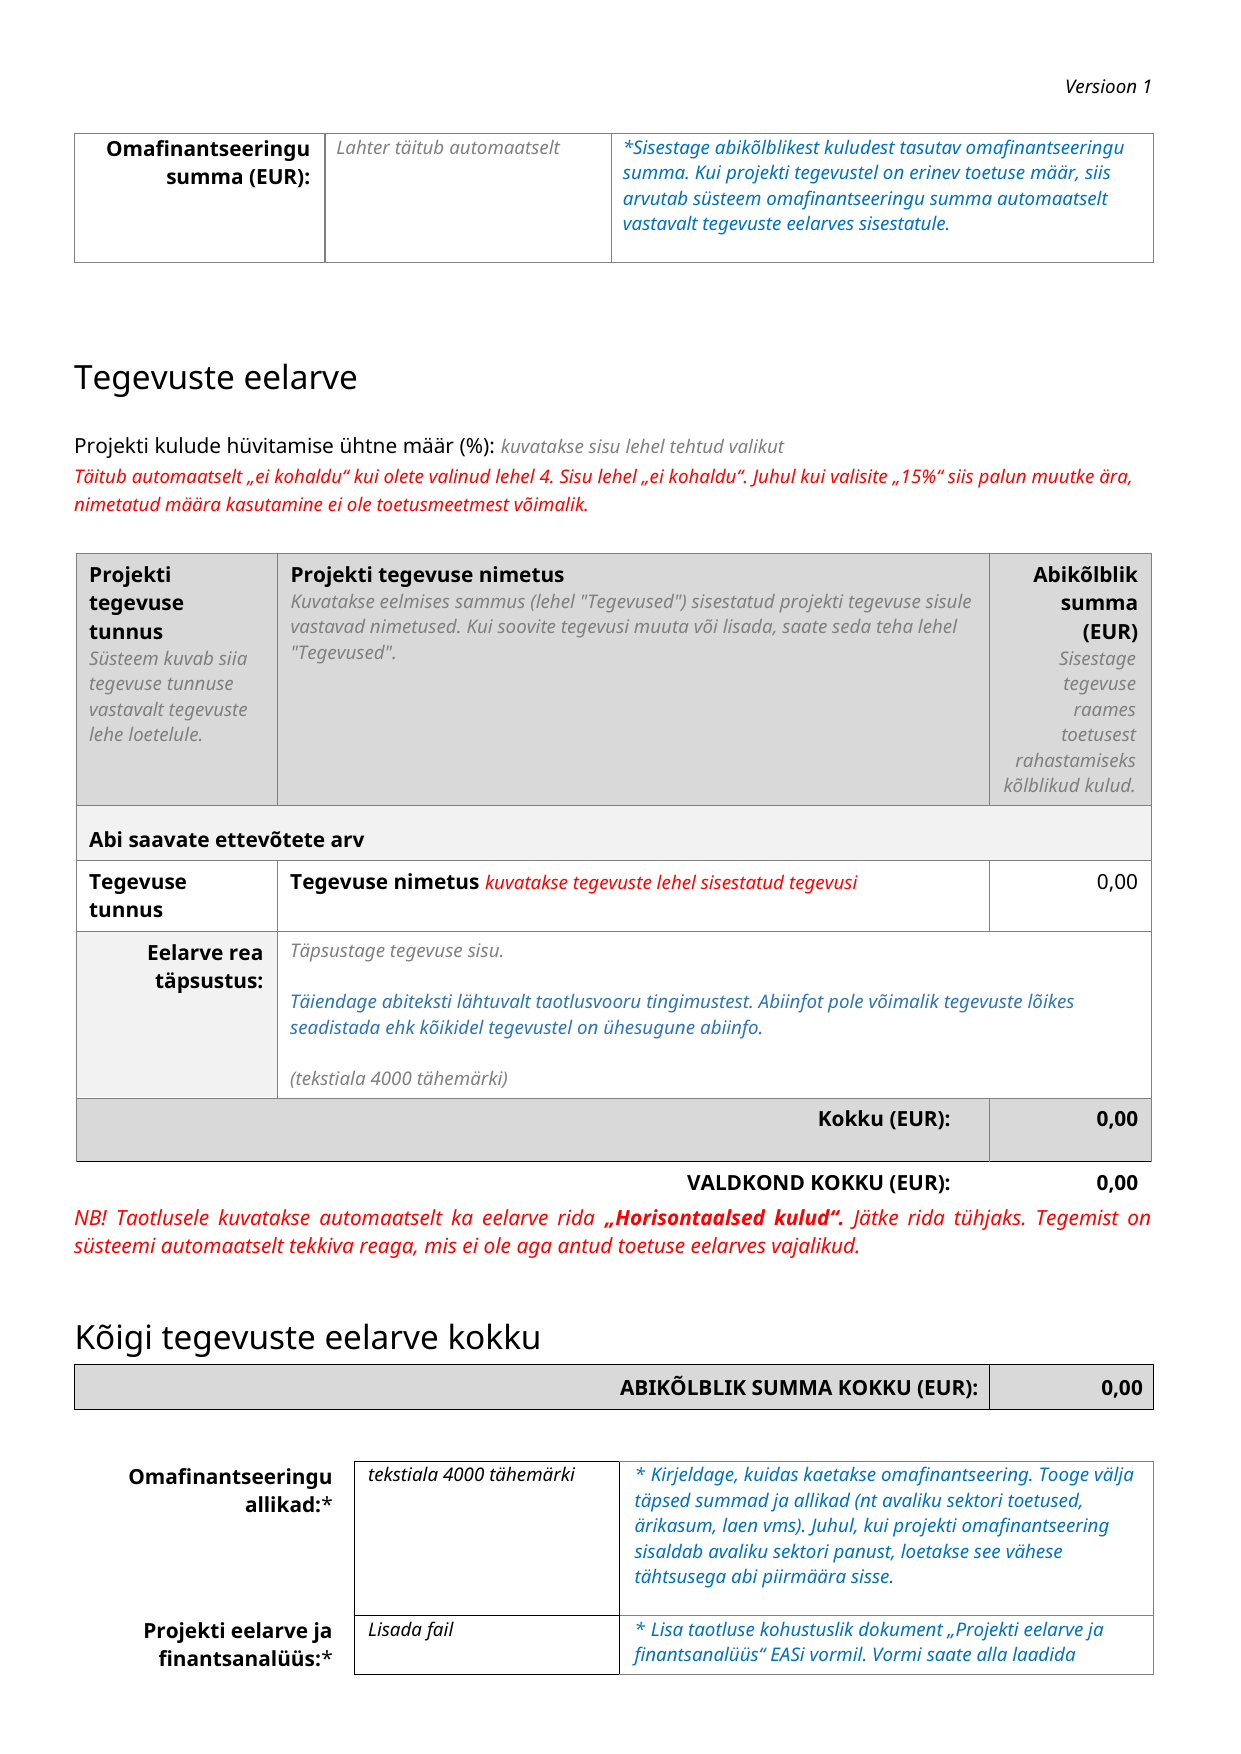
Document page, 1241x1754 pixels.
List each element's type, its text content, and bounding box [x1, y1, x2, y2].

table_cell Täpsustage tegevuse sisu. Täiendage abiteksti lähtuvalt taotlusvooru tingimustest. Abiinfot pole võimalik tegevuste lõikes seadistada ehk kõikidel tegevustel on ühesugune abiinfo. (tekstiala 4000 tähemärki) [278, 932, 1151, 1097]
text Täitub automaatselt „ei kohaldu“ kui olete valinud lehel 4. Sisu lehel „ei kohaldu“. Juhul kui valisite „15%“ siis palun muutke ära, nimetatud määra kasutamine ei ole toetusmeetmest võimalik. [74, 463, 1154, 517]
table_cell 0,00 [990, 1099, 1151, 1161]
table_header Projekti tegevuse nimetus Kuvatakse eelmises sammus (lehel "Tegevused") sisestatud projekti tegevuse sisule vastavad nimetused. Kui soovite tegevusi muuta või lisada, saate seda teha lehel "Tegevused". [278, 554, 989, 805]
table_cell Lisada fail [355, 1616, 619, 1673]
table_cell Kokku (EUR): [77, 1099, 989, 1161]
subtitle Kõigi tegevuste eelarve kokku [74, 1313, 1154, 1359]
table_header tekstiala 4000 tähemärki [355, 1462, 619, 1615]
table_cell 0,00 [989, 1162, 1152, 1203]
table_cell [74, 1615, 354, 1673]
table_header Abikõlblik summa (EUR) Sisestage tegevuse raames toetusest rahastamiseks kõlblikud kulud. [990, 554, 1151, 805]
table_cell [326, 134, 611, 262]
table_header Omafinantseeringu allikad:* [74, 1461, 354, 1615]
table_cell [620, 1616, 1153, 1673]
text Tegevuste eelarve [74, 353, 1154, 399]
table_cell VALDKOND KOKKU (EUR): [76, 1162, 989, 1203]
table_header Projekti tegevuse tunnus Süsteem kuvab siia tegevuse tunnuse vastavalt tegevuste lehe loetelule. [77, 554, 277, 805]
table_cell *Sisestage abikõlblikest kuludest tasutav omafinantseeringu summa. Kui projekti tegevustel on erinev toetuse määr, siis arvutab süsteem omafinantseeringu summa automaatselt vastavalt tegevuste eelarves sisestatule. [612, 134, 1153, 262]
table_cell Omafinantseeringu summa (EUR): [75, 134, 324, 262]
table_header ABIKÕLBLIK SUMMA KOKKU (EUR): [75, 1365, 989, 1409]
text Projekti kulude hüvitamise ühtne määr (%): kuvatakse sisu lehel tehtud valikut [74, 431, 1154, 459]
table_cell Abi saavate ettevõtete arv [77, 806, 1151, 860]
table_cell Eelarve rea täpsustus: [77, 932, 277, 1097]
table_cell 0,00 [990, 861, 1151, 931]
table_header * Kirjeldage, kuidas kaetakse omafinantseering. Tooge välja täpsed summad ja allikad (nt avaliku sektori toetused, ärikasum, laen vms). Juhul, kui projekti omafinantseering sisaldab avaliku sektori panust, loetakse see vähese tähtsusega abi piirmäära sisse. [620, 1462, 1153, 1615]
table_header 0,00 [990, 1365, 1153, 1409]
table_cell Tegevuse tunnus [77, 861, 277, 931]
text NB! Taotlusele kuvatakse automaatselt ka eelarve rida „Horisontaalsed kulud“. Jätke rida tühjaks. Tegemist on süsteemi automaatselt tekkiva reaga, mis ei ole aga antud toetuse eelarves vajalikud. [74, 1203, 1154, 1260]
table_cell Tegevuse nimetus kuvatakse tegevuste lehel sisestatud tegevusi [278, 861, 989, 931]
